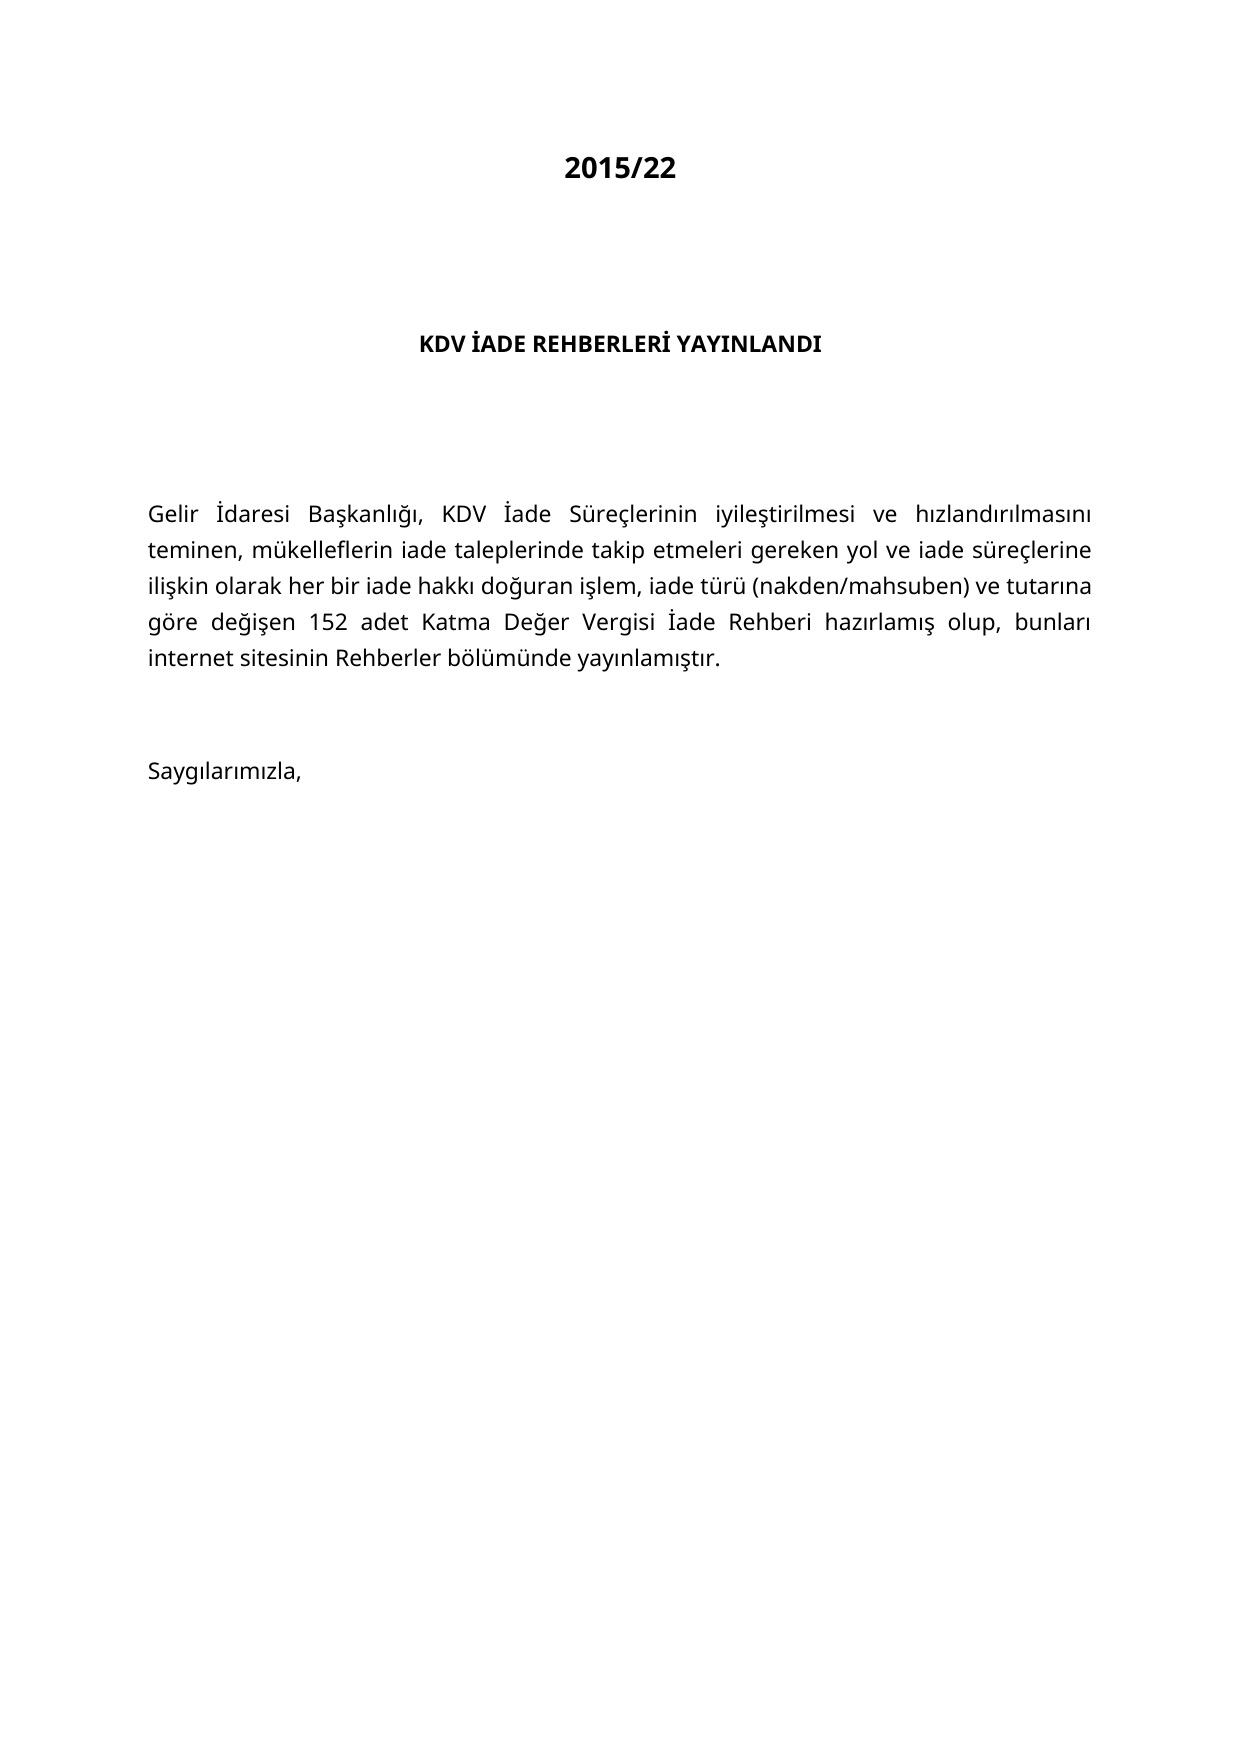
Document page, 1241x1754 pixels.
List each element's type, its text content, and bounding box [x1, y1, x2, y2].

text Gelir İdaresi Başkanlığı, KDV İade Süreçlerinin iyileştirilmesi ve hızlandırılmasını teminen, mükelleflerin iade taleplerinde takip etmeleri gereken yol ve iade süreçlerine ilişkin olarak her bir iade hakkı doğuran işlem, iade türü (nakden/mahsuben) ve tutarına göre değişen 152 adet Katma Değer Vergisi İade Rehberi hazırlamış olup, bunları internet sitesinin Rehberler bölümünde yayınlamıştır. [148, 498, 1093, 673]
text 2015/22 [148, 148, 1093, 187]
text KDV İADE REHBERLERİ YAYINLANDI [148, 328, 1093, 359]
text Saygılarımızla, [148, 755, 1093, 786]
